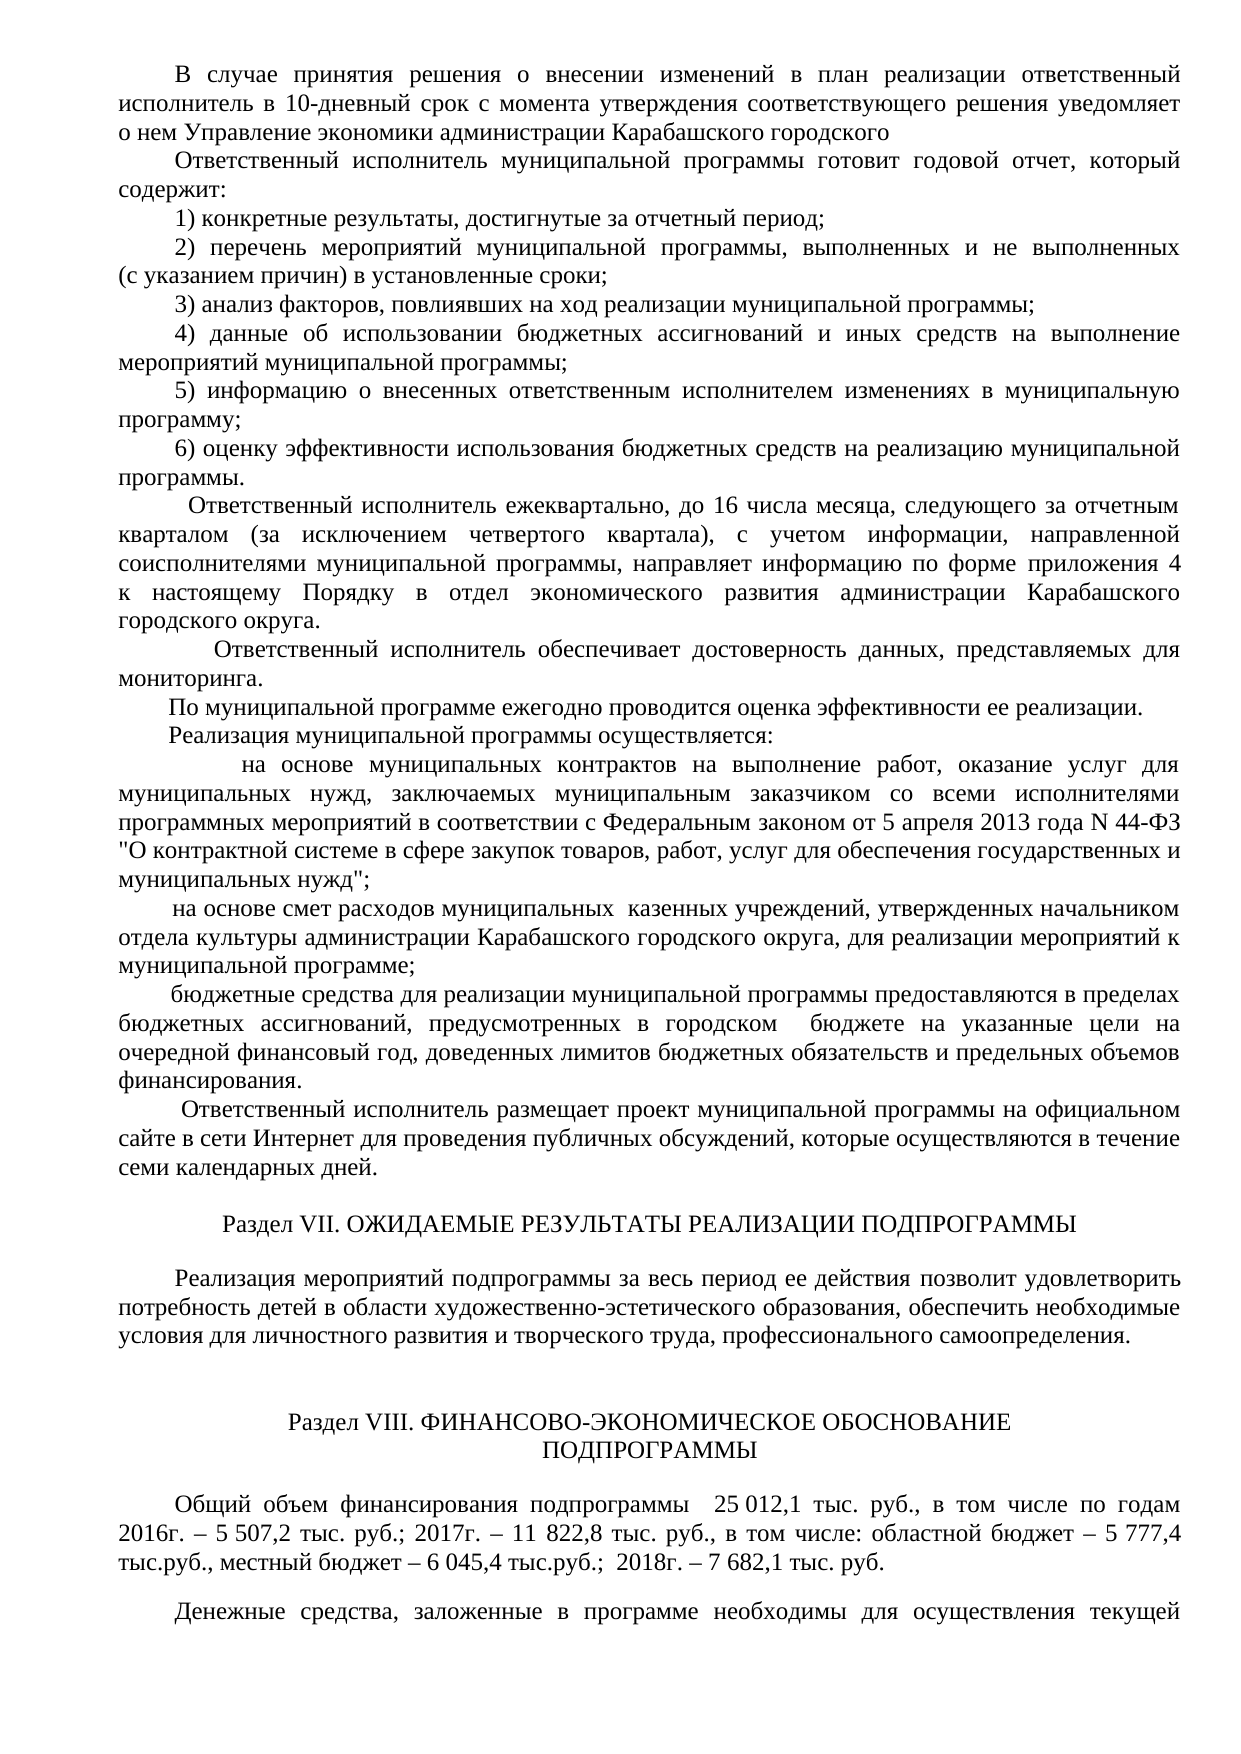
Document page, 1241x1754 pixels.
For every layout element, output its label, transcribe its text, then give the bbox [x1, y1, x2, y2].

text 1) конкретные результаты, достигнутые за отчетный период; [118, 203, 1181, 232]
text Общий объем финансирования подпрограммы 25 012,1 тыс. руб., в том числе по годам 2016г. – 5 507,2 тыс. руб.; 2017г. – 11 822,8 тыс. руб., в том числе: областной бюджет – 5 777,4 тыс.руб., местный бюджет – 6 045,4 тыс.руб.; 2018г. – 7 682,1 тыс. руб. [118, 1489, 1181, 1575]
text 5) информацию о внесенных ответственным исполнителем изменениях в муниципальную программу; [118, 375, 1181, 433]
text на основе смет расходов муниципальных казенных учреждений, утвержденных начальником отдела культуры администрации Карабашского городского округа, для реализации мероприятий к муниципальной программе; [118, 893, 1181, 979]
text Ответственный исполнитель ежеквартально, до 16 числа месяца, следующего за отчетным кварталом (за исключением четвертого квартала), с учетом информации, направленной соисполнителями муниципальной программы, направляет информацию по форме приложения 4 к настоящему Порядку в отдел экономического развития администрации Карабашского городского округа. [118, 490, 1181, 634]
text на основе муниципальных контрактов на выполнение работ, оказание услуг для муниципальных нужд, заключаемых муниципальным заказчиком со всеми исполнителями программных мероприятий в соответствии с Федеральным законом от 5 апреля 2013 года N 44-ФЗ "О контрактной системе в сфере закупок товаров, работ, услуг для обеспечения государственных и муниципальных нужд"; [118, 749, 1181, 893]
text ПОДПРОГРАММЫ [118, 1435, 1181, 1464]
text бюджетные средства для реализации муниципальной программы предоставляются в пределах бюджетных ассигнований, предусмотренных в городском бюджете на указанные цели на очередной финансовый год, доведенных лимитов бюджетных обязательств и предельных объемов финансирования. [118, 979, 1181, 1094]
text Ответственный исполнитель обеспечивает достоверность данных, представляемых для мониторинга. [118, 634, 1181, 692]
text 2) перечень мероприятий муниципальной программы, выполненных и не выполненных (с указанием причин) в установленные сроки; [118, 232, 1181, 289]
text 6) оценку эффективности использования бюджетных средств на реализацию муниципальной программы. [118, 433, 1181, 490]
text Ответственный исполнитель муниципальной программы готовит годовой отчет, который содержит: [118, 145, 1181, 203]
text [118, 1596, 1181, 1625]
text 3) анализ факторов, повлиявших на ход реализации муниципальной программы; [118, 289, 1181, 318]
text Раздел VII. ОЖИДАЕМЫЕ РЕЗУЛЬТАТЫ РЕАЛИЗАЦИИ ПОДПРОГРАММЫ [118, 1209, 1181, 1238]
text Раздел VIII. ФИНАНСОВО-ЭКОНОМИЧЕСКОЕ ОБОСНОВАНИЕ [118, 1407, 1181, 1435]
text По муниципальной программе ежегодно проводится оценка эффективности ее реализации. [118, 692, 1181, 720]
text В случае принятия решения о внесении изменений в план реализации ответственный исполнитель в 10-дневный срок с момента утверждения соответствующего решения уведомляет о нем Управление экономики администрации Карабашского городского [118, 59, 1181, 145]
text Ответственный исполнитель размещает проект муниципальной программы на официальном сайте в сети Интернет для проведения публичных обсуждений, которые осуществляются в течение семи календарных дней. [118, 1094, 1181, 1180]
text 4) данные об использовании бюджетных ассигнований и иных средств на выполнение мероприятий муниципальной программы; [118, 318, 1181, 375]
text Реализация муниципальной программы осуществляется: [118, 720, 1181, 749]
text Реализация мероприятий подпрограммы за весь период ее действия позволит удовлетворить потребность детей в области художественно-эстетического образования, обеспечить необходимые условия для личностного развития и творческого труда, профессионального самоопределения. [118, 1263, 1181, 1349]
